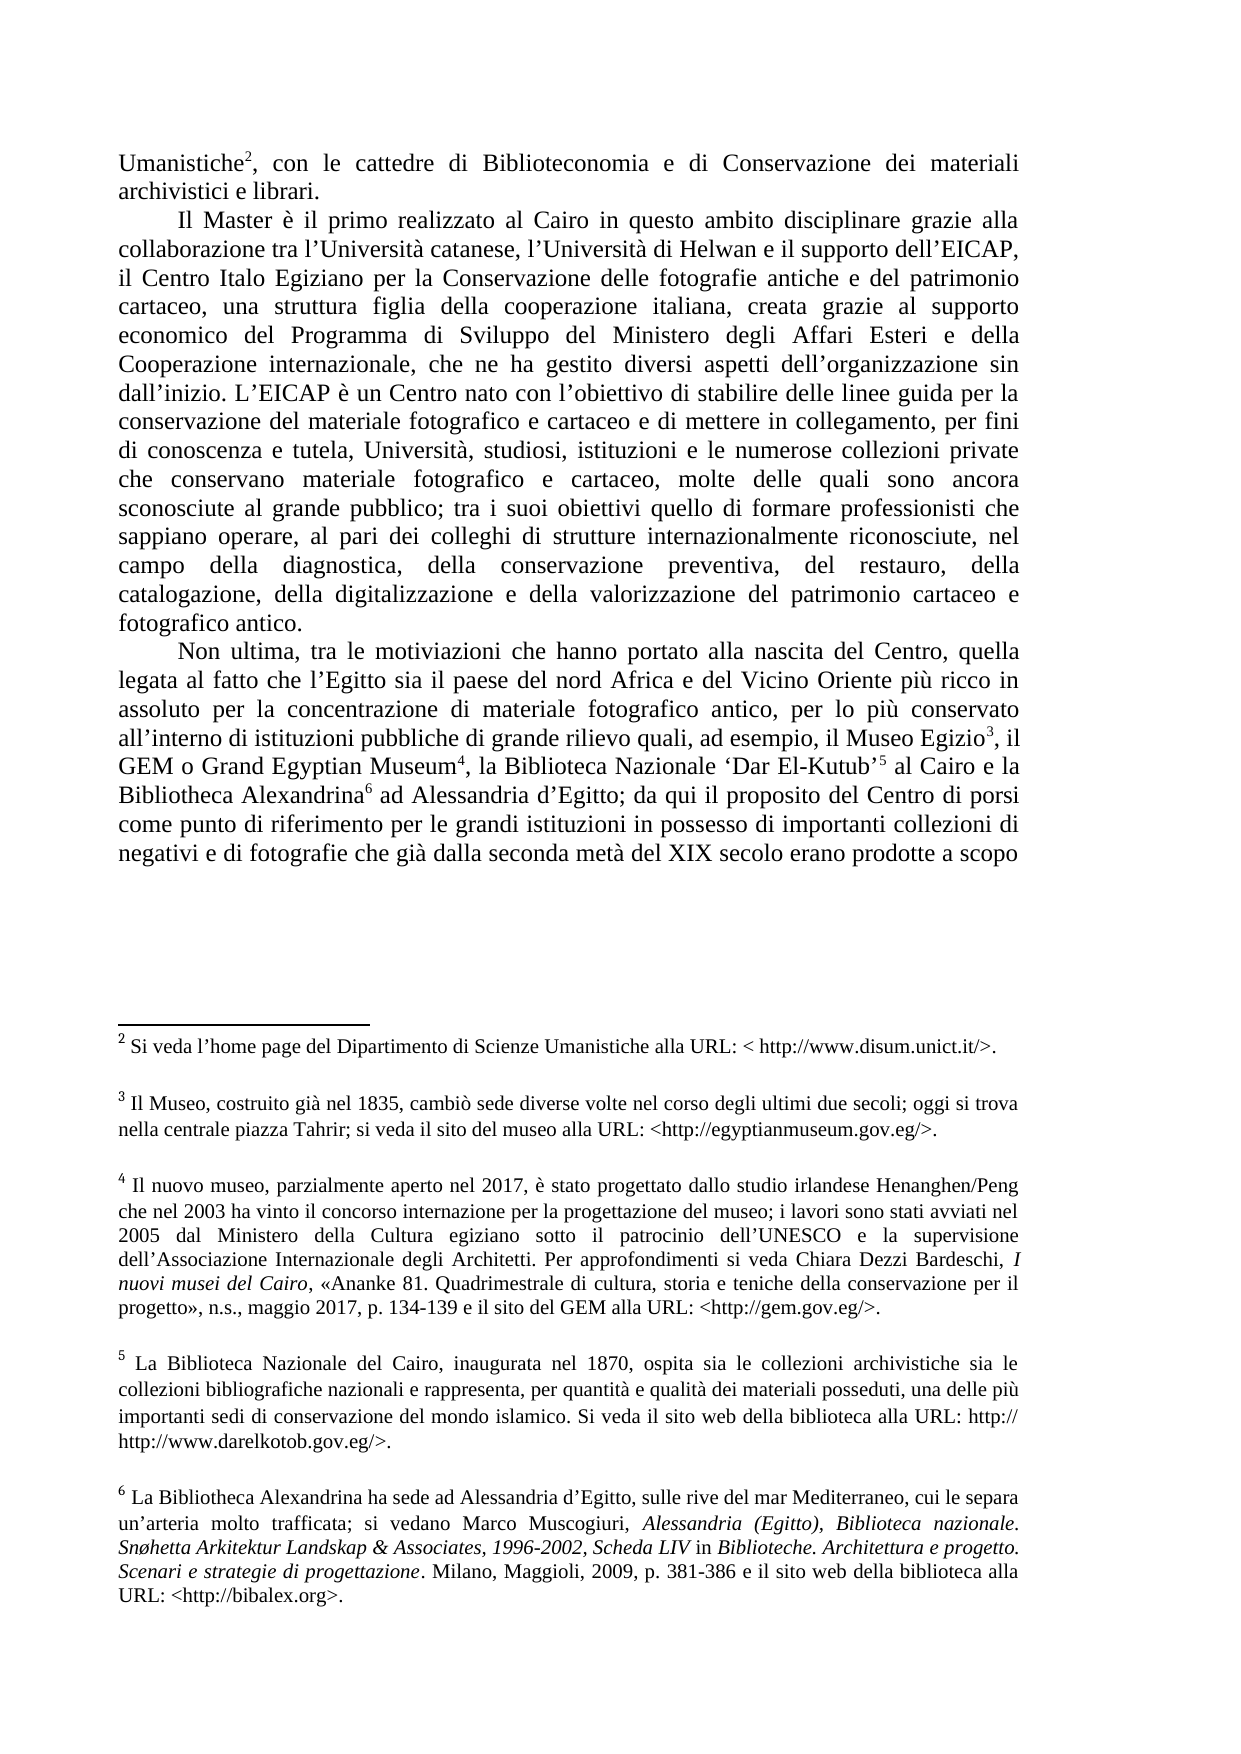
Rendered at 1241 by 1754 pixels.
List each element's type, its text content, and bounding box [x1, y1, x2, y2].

text Non ultima, tra le motiviazioni che hanno portato alla nascita del Centro, quella legata al fatto che l’Egitto sia il paese del nord Africa e del Vicino Oriente più ricco in assoluto per la concentrazione di materiale fotografico antico, per lo più conservato all’interno di istituzioni pubbliche di grande rilievo quali, ad esempio, il Museo Egizio, il GEM o Grand Egyptian Museum, la Biblioteca Nazionale ‘Dar El-Kutub’ al Cairo e la Bibliotheca Alexandrina ad Alessandria d’Egitto; da qui il proposito del Centro di porsi come punto di riferimento per le grandi istituzioni in possesso di importanti collezioni di negativi e di fotografie che già dalla seconda metà del XIX secolo erano prodotte a scopo documentario e accompagnavano le grandi scoperte archeologiche e che necessitano oggi di interventi massicci e costosi di studio, catalogazione e conservazione. [118, 636, 1020, 895]
text Il Master è il primo realizzato al Cairo in questo ambito disciplinare grazie alla collaborazione tra l’Università catanese, l’Università di Helwan e il supporto dell’EICAP, il Centro Italo Egiziano per la Conservazione delle fotografie antiche e del patrimonio cartaceo, una struttura figlia della cooperazione italiana, creata grazie al supporto economico del Programma di Sviluppo del Ministero degli Affari Esteri e della Cooperazione internazionale, che ne ha gestito diversi aspetti dell’organizzazione sin dall’inizio. L’EICAP è un Centro nato con l’obiettivo di stabilire delle linee guida per la conservazione del materiale fotografico e cartaceo e di mettere in collegamento, per fini di conoscenza e tutela, Università, studiosi, istituzioni e le numerose collezioni private che conservano materiale fotografico e cartaceo, molte delle quali sono ancora sconosciute al grande pubblico; tra i suoi obiettivi quello di formare professionisti che sappiano operare, al pari dei colleghi di strutture internazionalmente riconosciute, nel campo della diagnostica, della conservazione preventiva, del restauro, della catalogazione, della digitalizzazione e della valorizzazione del patrimonio cartaceo e fotografico antico. [118, 205, 1020, 636]
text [118, 148, 1020, 205]
